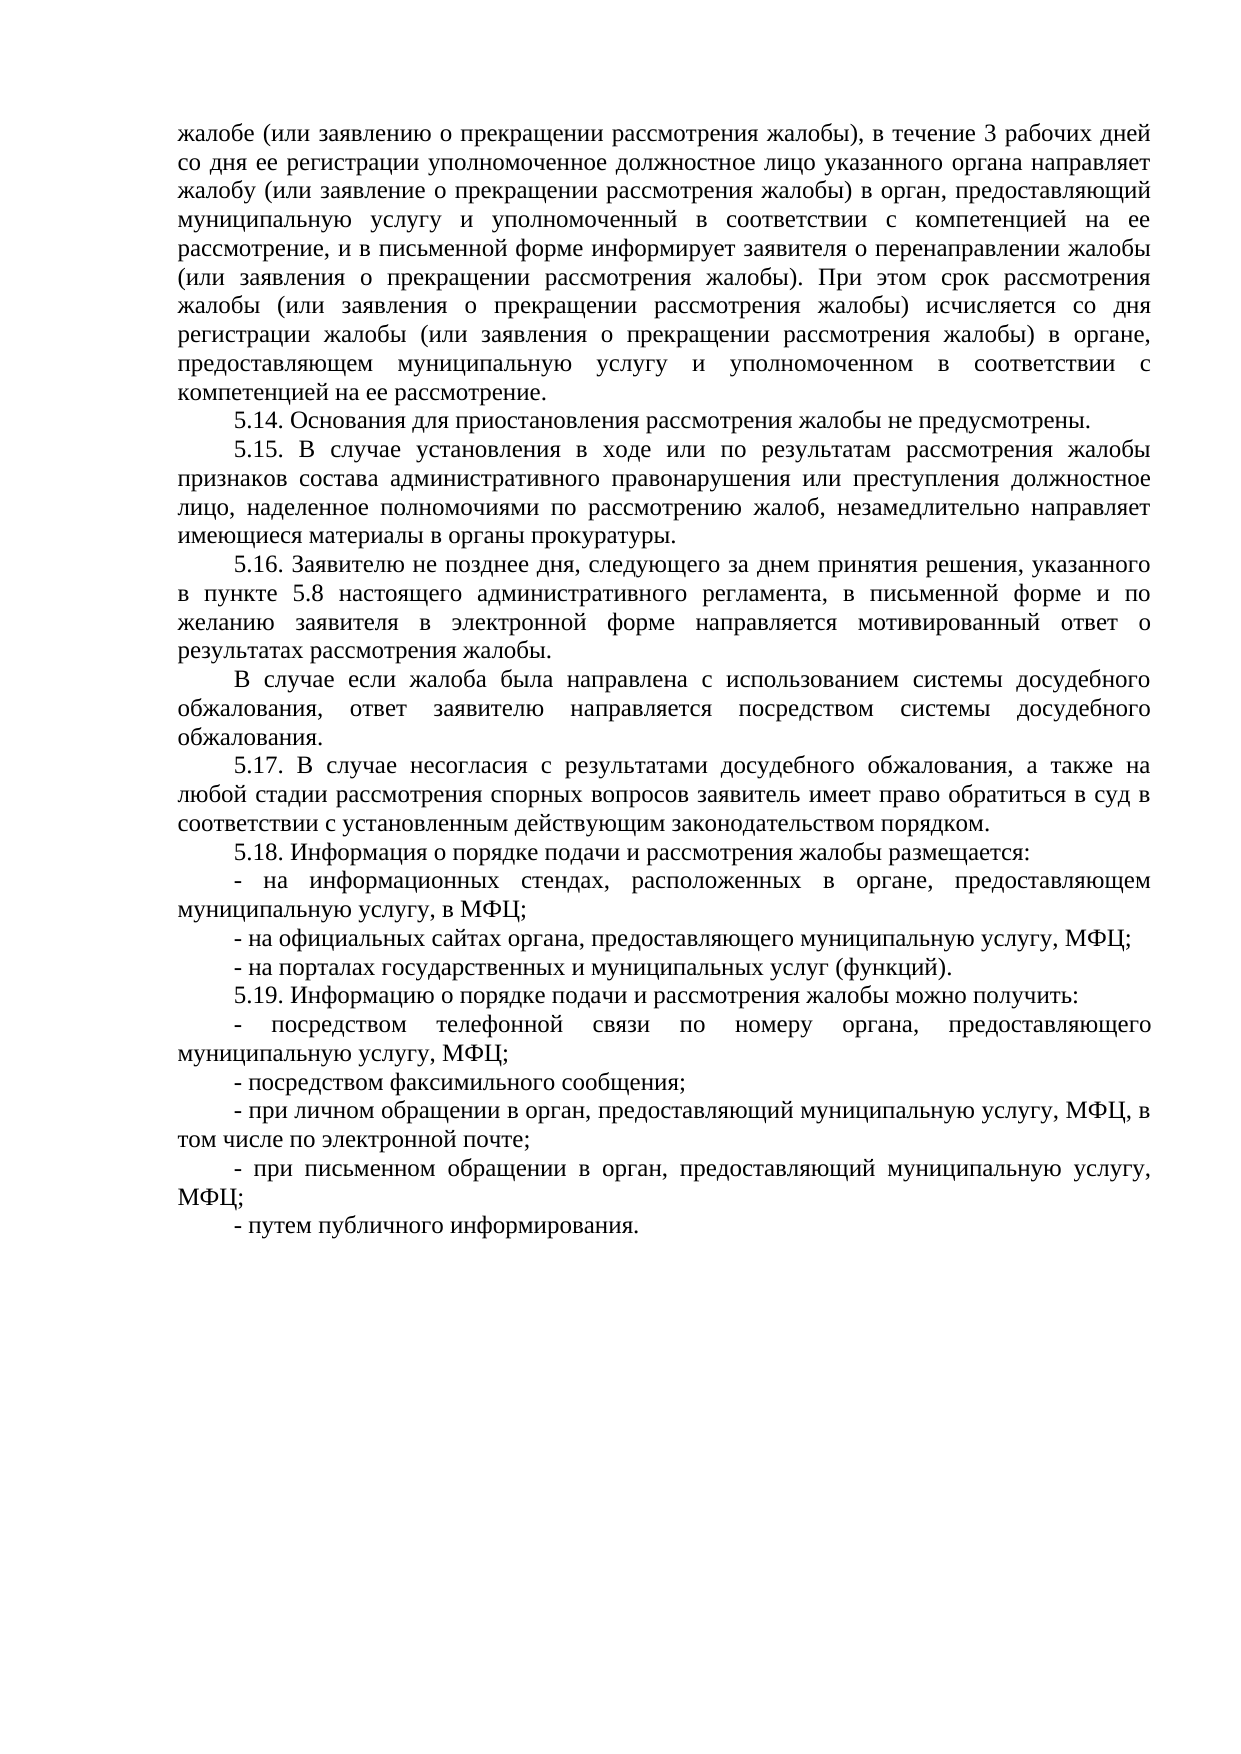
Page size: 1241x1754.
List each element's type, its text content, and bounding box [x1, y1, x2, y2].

text - посредством факсимильного сообщения; [177, 1067, 1152, 1096]
text - на порталах государственных и муниципальных услуг (функций). [177, 952, 1152, 981]
text 5.19. Информацию о порядке подачи и рассмотрения жалобы можно получить: [177, 981, 1152, 1009]
text - на информационных стендах, расположенных в органе, предоставляющем муниципальную услугу, в МФЦ; [177, 866, 1152, 923]
text - посредством телефонной связи по номеру органа, предоставляющего муниципальную услугу, МФЦ; [177, 1009, 1152, 1067]
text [177, 118, 1152, 406]
text - при письменном обращении в орган, предоставляющий муниципальную услугу, МФЦ; [177, 1153, 1152, 1211]
text 5.18. Информация о порядке подачи и рассмотрения жалобы размещается: [177, 837, 1152, 866]
text 5.14. Основания для приостановления рассмотрения жалобы не предусмотрены. [177, 406, 1152, 434]
text - при личном обращении в орган, предоставляющий муниципальную услугу, МФЦ, в том числе по электронной почте; [177, 1096, 1152, 1153]
text - путем публичного информирования. [177, 1211, 1152, 1239]
text 5.16. Заявителю не позднее дня, следующего за днем принятия решения, указанного в пункте 5.8 настоящего административного регламента, в письменной форме и по желанию заявителя в электронной форме направляется мотивированный ответ о результатах рассмотрения жалобы. [177, 549, 1152, 664]
text В случае если жалоба была направлена с использованием системы досудебного обжалования, ответ заявителю направляется посредством системы досудебного обжалования. [177, 664, 1152, 751]
text 5.15. В случае установления в ходе или по результатам рассмотрения жалобы признаков состава административного правонарушения или преступления должностное лицо, наделенное полномочиями по рассмотрению жалоб, незамедлительно направляет имеющиеся материалы в органы прокуратуры. [177, 434, 1152, 549]
text 5.17. В случае несогласия с результатами досудебного обжалования, а также на любой стадии рассмотрения спорных вопросов заявитель имеет право обратиться в суд в соответствии с установленным действующим законодательством порядком. [177, 751, 1152, 837]
text - на официальных сайтах органа, предоставляющего муниципальную услугу, МФЦ; [177, 923, 1152, 952]
